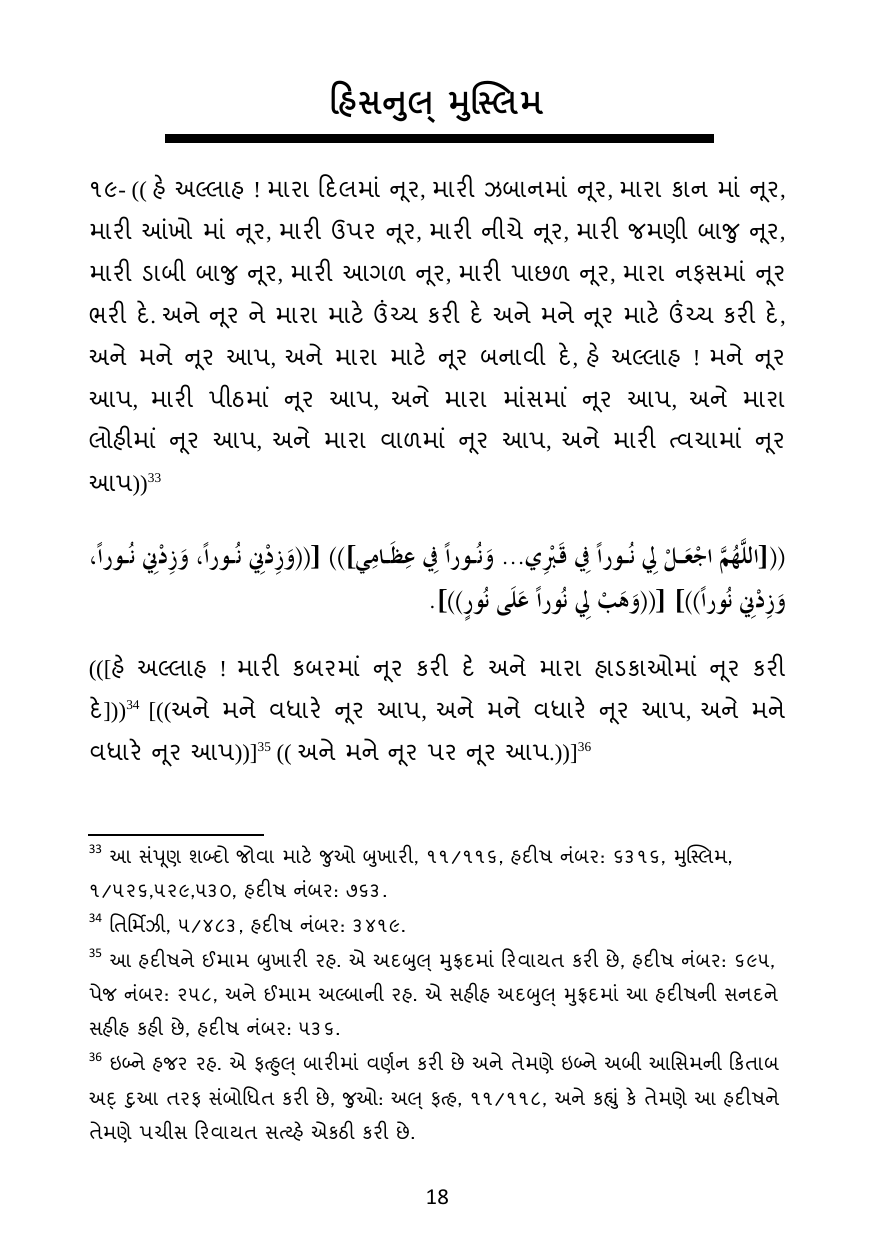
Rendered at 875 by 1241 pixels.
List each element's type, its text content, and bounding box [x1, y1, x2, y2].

text ૧૯- (( હે અલ્લાહ ! મારા દિલમાં નૂર, મારી ઝબાનમાં નૂર, મારા કાન માં નૂર, મારી આંખો માં નૂર, મારી ઉપર નૂર, મારી નીચે નૂર, મારી જમણી બાજુ નૂર, મારી ડાબી બાજુ નૂર, મારી આગળ નૂર, મારી પાછળ નૂર, મારા નફસમાં નૂર ભરી દે. અને નૂર ને મારા માટે ઉંચ્ચ કરી દે અને મને નૂર માટે ઉંચ્ચ કરી દે, અને મને નૂર આપ, અને મારા માટે નૂર બનાવી દે, હે અલ્લાહ ! મને નૂર આપ, મારી પીઠમાં નૂર આપ, અને મારા માંસમાં નૂર આપ, અને મારા લોહીમાં નૂર આપ, અને મારા વાળમાં નૂર આપ, અને મારી ત્વચામાં નૂર આપ)) [88, 170, 786, 506]
text (([હે અલ્લાહ ! મારી કબરમાં નૂર કરી દે અને મારા હાડકાઓમાં નૂર કરી દે])) [((અને મને વધારે નૂર આપ, અને મને વધારે નૂર આપ, અને મને વધારે નૂર આપ))] (( અને મને નૂર પર નૂર આપ.))] [88, 649, 786, 776]
text (([اللَّهُمَّ اجْعَلْ لِي نُوراً فِي قَبْرِي... وَنُوراً فِي عِظَامِي])) [((وَزِدْنِي نُوراً، وَزِدْنِي نُوراً، وَزِدْنِي نُوراً))] [((وَهَبْ لِي نُوراً عَلَى نُورٍ))]. [88, 535, 786, 624]
